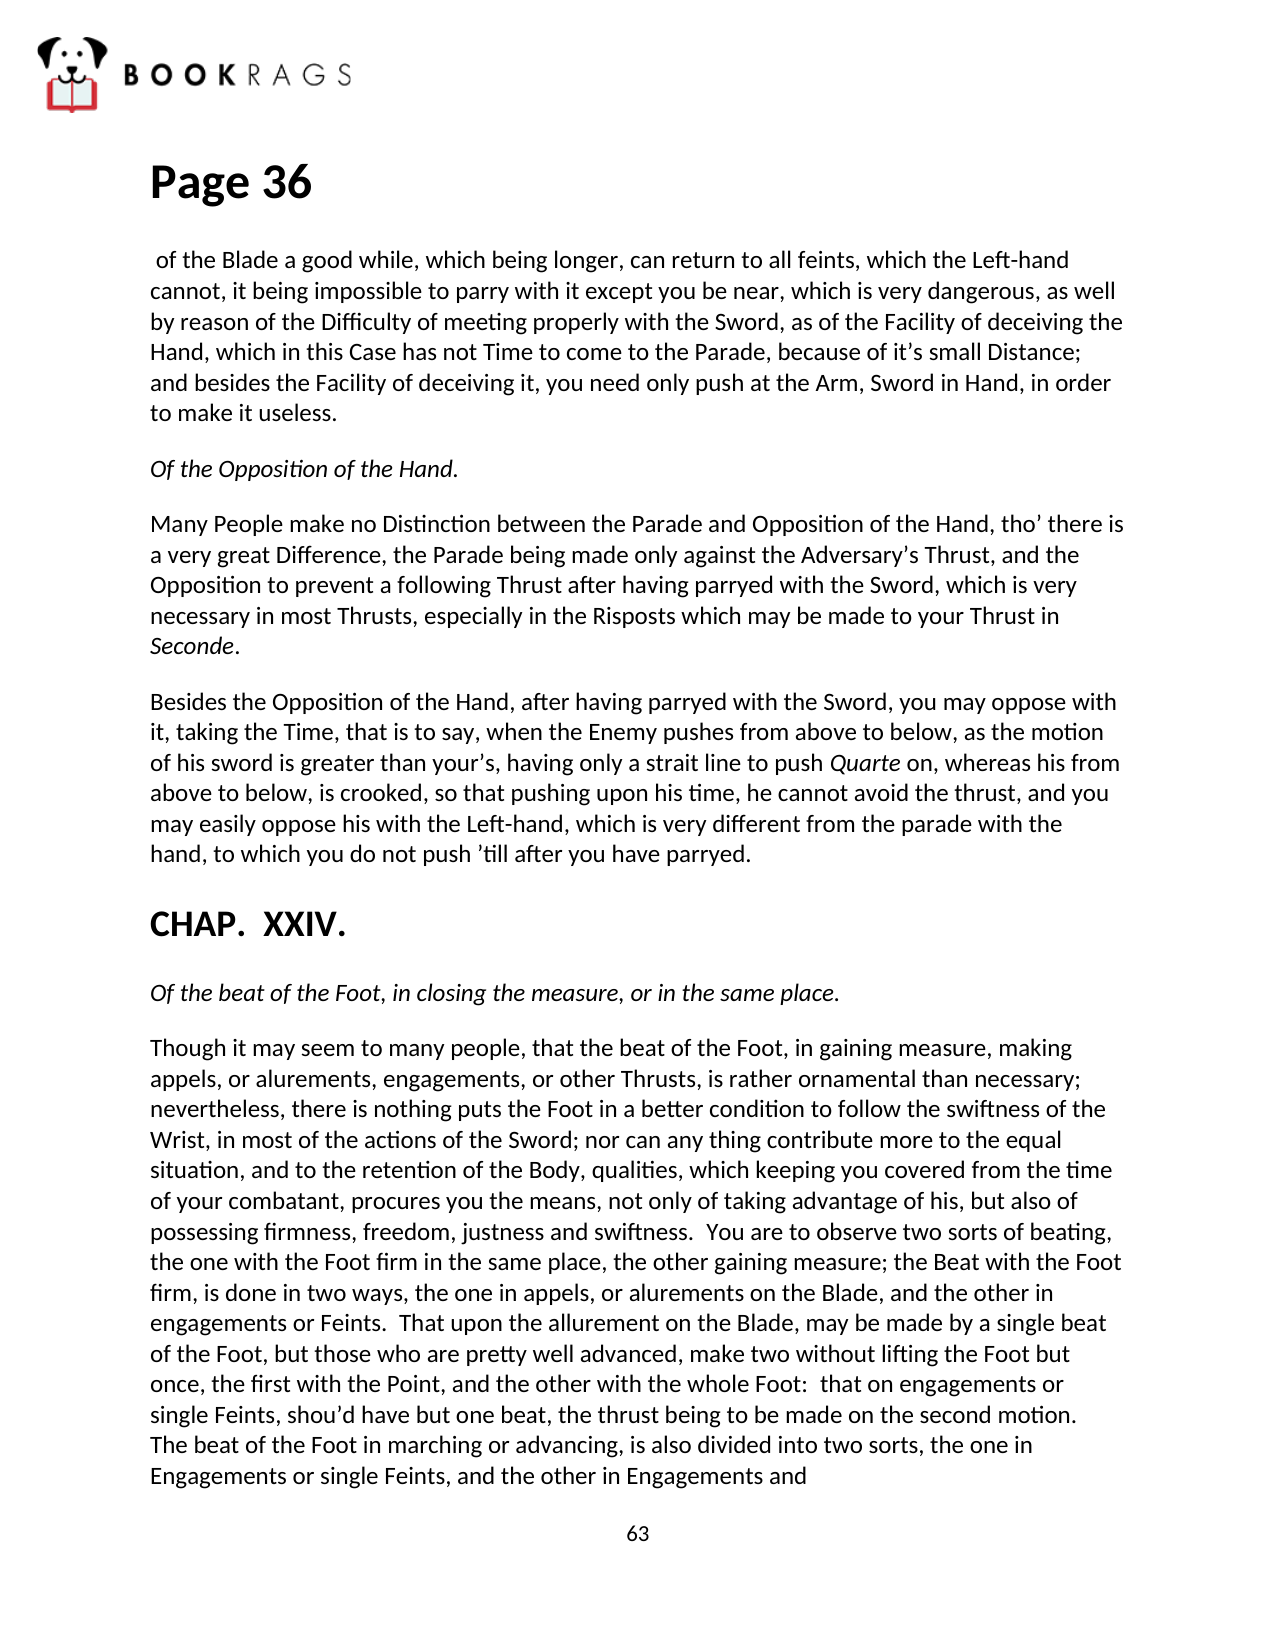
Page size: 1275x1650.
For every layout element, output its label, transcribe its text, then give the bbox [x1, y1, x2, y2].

text Many People make no Distinction between the Parade and Opposition of the Hand, tho’ there is a very great Difference, the Parade being made only against the Adversary’s Thrust, and the Opposition to prevent a following Thrust after having parryed with the Sword, which is very necessary in most Thrusts, especially in the Risposts which may be made to your Thrust in Seconde. [150, 508, 1125, 661]
picture [37, 37, 351, 113]
text Page 36 [150, 150, 1125, 211]
text Though it may seem to many people, that the beat of the Foot, in gaining measure, making appels, or alurements, engagements, or other Thrusts, is rather ornamental than necessary; nevertheless, there is nothing puts the Foot in a better condition to follow the swiftness of the Wrist, in most of the actions of the Sword; nor can any thing contribute more to the equal situation, and to the retention of the Body, qualities, which keeping you covered from the time of your combatant, procures you the means, not only of taking advantage of his, but also of possessing firmness, freedom, justness and swiftness. You are to observe two sorts of beating, the one with the Foot firm in the same place, the other gaining measure; the Beat with the Foot firm, is done in two ways, the one in appels, or alurements on the Blade, and the other in engagements or Feints. That upon the allurement on the Blade, may be made by a single beat of the Foot, but those who are pretty well advanced, make two without lifting the Foot but once, the first with the Point, and the other with the whole Foot: that on engagements or single Feints, shou’d have but one beat, the thrust being to be made on the second motion. The beat of the Foot in marching or advancing, is also divided into two sorts, the one in Engagements or single Feints, and the other in Engagements and [150, 1033, 1125, 1490]
text Of the Opposition of the Hand. [150, 453, 1125, 483]
text of the Blade a good while, which being longer, can return to all feints, which the Left-hand cannot, it being impossible to parry with it except you be near, which is very dangerous, as well by reason of the Difficulty of meeting properly with the Sword, as of the Facility of deceiving the Hand, which in this Case has not Time to come to the Parade, because of it’s small Distance; and besides the Facility of deceiving it, you need only push at the Arm, Sword in Hand, in order to make it useless. [150, 244, 1125, 428]
text CHAP. XXIV. [150, 900, 1125, 946]
text Of the beat of the Foot, in closing the measure, or in the same place. [150, 977, 1125, 1008]
text Besides the Opposition of the Hand, after having parryed with the Sword, you may oppose with it, taking the Time, that is to say, when the Enemy pushes from above to below, as the motion of his sword is greater than your’s, having only a strait line to push Quarte on, whereas his from above to below, is crooked, so that pushing upon his time, he cannot avoid the thrust, and you may easily oppose his with the Left-hand, which is very different from the parade with the hand, to which you do not push ’till after you have parryed. [150, 686, 1125, 869]
